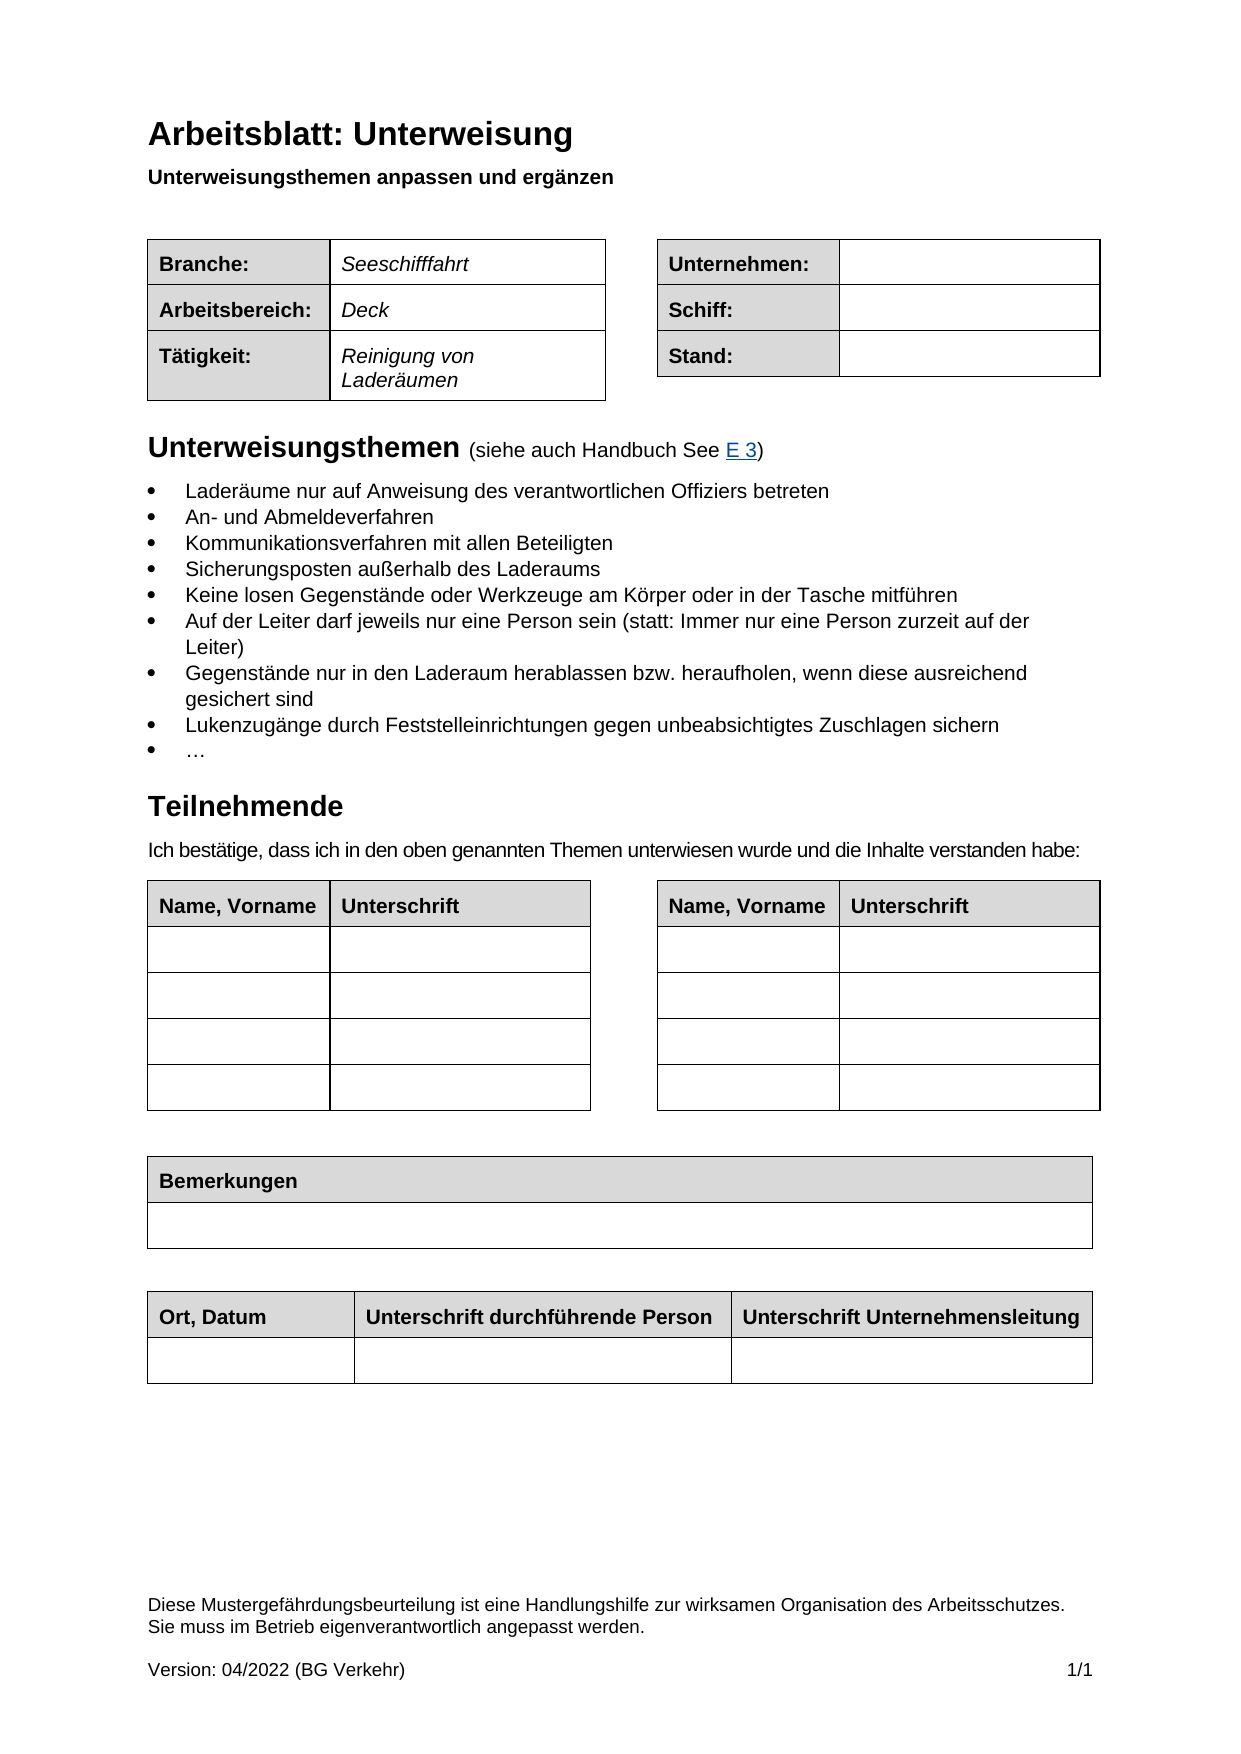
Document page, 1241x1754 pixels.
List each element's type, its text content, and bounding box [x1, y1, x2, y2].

table_header Unternehmen: [658, 240, 839, 284]
table_cell [148, 973, 329, 1018]
text Sicherungsposten außerhalb des Laderaums [148, 557, 1092, 581]
text Keine losen Gegenstände oder Werkzeuge am Körper oder in der Tasche mitführen [148, 583, 1092, 607]
table_header Ort, Datum [148, 1292, 354, 1337]
table_cell [148, 1019, 329, 1064]
table_cell [840, 285, 1099, 330]
table_header [840, 240, 1099, 284]
text Laderäume nur auf Anweisung des verantwortlichen Offiziers betreten [148, 479, 1092, 503]
table_header Unterschrift [840, 881, 1099, 926]
table_header Bemerkungen [148, 1157, 1092, 1202]
subtitle Arbeitsblatt: Unterweisung [148, 114, 1092, 152]
table_cell Stand: [658, 331, 839, 376]
text An- und Abmeldeverfahren [148, 505, 1092, 529]
table_header Unterschrift [331, 881, 590, 926]
table_cell Deck [331, 285, 605, 330]
table_header Unterschrift Unternehmensleitung [732, 1292, 1092, 1337]
subtitle Teilnehmende [148, 789, 1092, 823]
text Kommunikationsverfahren mit allen Beteiligten [148, 531, 1092, 555]
table_header Name, Vorname [658, 881, 839, 926]
table_header Branche: [148, 240, 329, 284]
text Ich bestätige, dass ich in den oben genannten Themen unterwiesen wurde und die Inhalte verstanden habe: [148, 838, 1092, 862]
table_cell Reinigung von Laderäumen [331, 331, 605, 400]
table_cell [840, 927, 1099, 972]
table_cell [840, 973, 1099, 1018]
table_cell [148, 927, 329, 972]
subtitle Unterweisungsthemen anpassen und ergänzen [148, 164, 1092, 188]
table_cell [331, 1019, 590, 1064]
table_cell [331, 927, 590, 972]
table_cell [658, 973, 839, 1018]
table_cell [148, 1203, 1092, 1247]
table_cell [658, 1065, 839, 1109]
table_cell [148, 1065, 329, 1109]
text Auf der Leiter darf jeweils nur eine Person sein (statt: Immer nur eine Person zurzeit auf der Leiter) [148, 609, 1092, 659]
table_cell [840, 1019, 1099, 1064]
table_header Unterschrift durchführende Person [355, 1292, 731, 1337]
table_cell [355, 1338, 731, 1383]
text Lukenzugänge durch Feststelleinrichtungen gegen unbeabsichtigtes Zuschlagen sichern [148, 712, 1092, 736]
table_cell Schiff: [658, 285, 839, 330]
table_header Name, Vorname [148, 881, 329, 926]
table_cell [732, 1338, 1092, 1383]
subtitle Unterweisungsthemen (siehe auch Handbuch See E 3) [148, 431, 1092, 464]
table_cell Tätigkeit: [148, 331, 329, 400]
table_header Seeschifffahrt [331, 240, 605, 284]
table_cell [148, 1338, 354, 1383]
table_cell [840, 1065, 1099, 1109]
table_cell [658, 927, 839, 972]
table_cell [840, 331, 1099, 376]
table_cell [658, 1019, 839, 1064]
text Gegenstände nur in den Laderaum herablassen bzw. heraufholen, wenn diese ausreichend gesichert sind [148, 661, 1092, 711]
text … [148, 738, 1092, 762]
table_cell Arbeitsbereich: [148, 285, 329, 330]
table_cell [331, 1065, 590, 1109]
table_cell [331, 973, 590, 1018]
